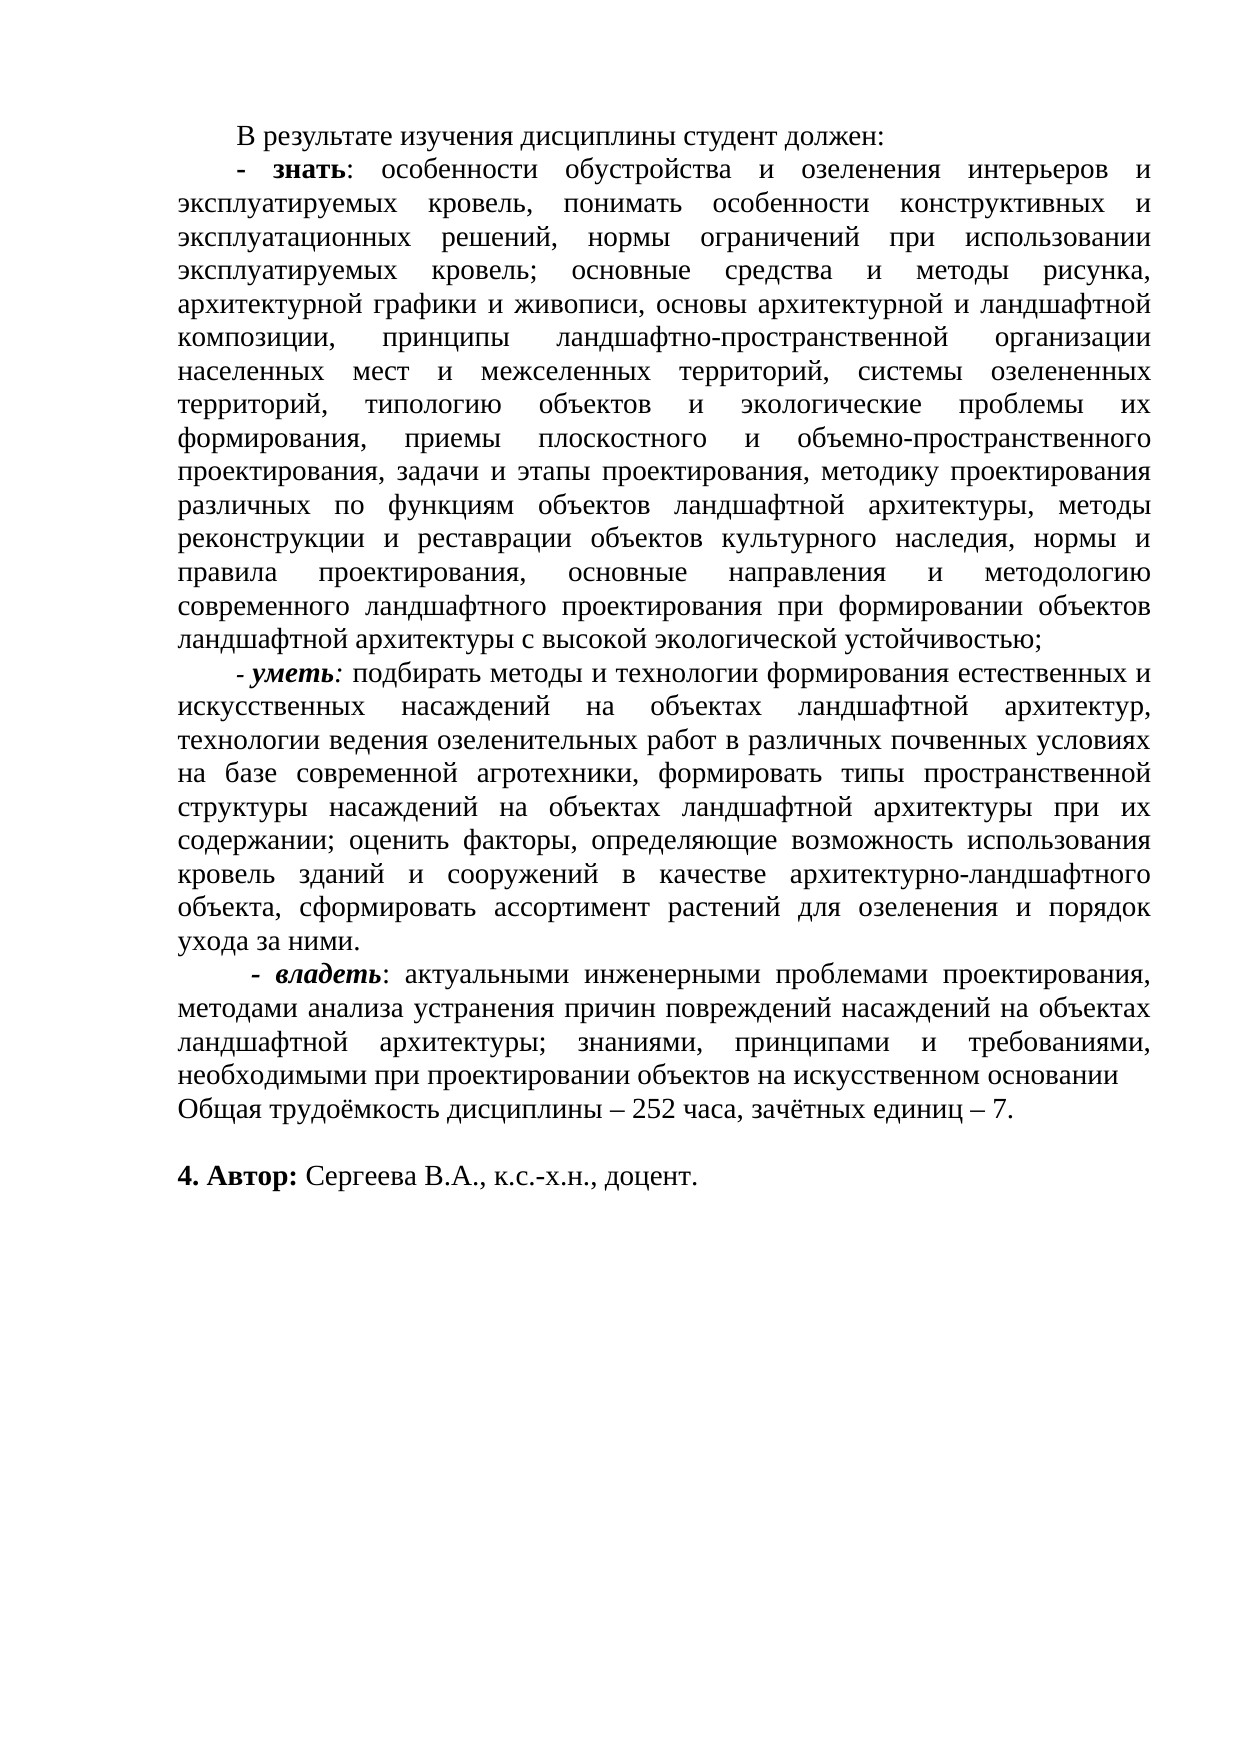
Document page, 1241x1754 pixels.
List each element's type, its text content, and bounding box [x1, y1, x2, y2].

text 4. Автор: Сергеева В.А., к.с.-х.н., доцент. [177, 1158, 1152, 1191]
subtitle - знать: особенности обустройства и озеленения интерьеров и эксплуатируемых кровель, понимать особенности конструктивных и эксплуатационных решений, нормы ограничений при использовании эксплуатируемых кровель; основные средства и методы рисунка, архитектурной графики и живописи, основы архитектурной и ландшафтной композиции, принципы ландшафтно-пространственной организации населенных мест и межселенных территорий, системы озелененных территорий, типологию объектов и экологические проблемы их формирования, приемы плоскостного и объемно-пространственного проектирования, задачи и этапы проектирования, методику проектирования различных по функциям объектов ландшафтной архитектуры, методы реконструкции и реставрации объектов культурного наследия, нормы и правила проектирования, основные направления и методологию современного ландшафтного проектирования при формировании объектов ландшафтной архитектуры с высокой экологической устойчивостью; [177, 152, 1152, 655]
text Общая трудоёмкость дисциплины – 252 часа, зачётных единиц – 7. [177, 1091, 1152, 1124]
text - уметь: подбирать методы и технологии формирования естественных и искусственных насаждений на объектах ландшафтной архитектур, технологии ведения озеленительных работ в различных почвенных условиях на базе современной агротехники, формировать типы пространственной структуры насаждений на объектах ландшафтной архитектуры при их содержании; оценить факторы, определяющие возможность использования кровель зданий и сооружений в качестве архитектурно-ландшафтного объекта, сформировать ассортимент растений для озеленения и порядок ухода за ними. [177, 655, 1152, 957]
text - владеть: актуальными инженерными проблемами проектирования, методами анализа устранения причин повреждений насаждений на объектах ландшафтной архитектуры; знаниями, принципами и требованиями, необходимыми при проектировании объектов на искусственном основании [177, 957, 1152, 1091]
subtitle В результате изучения дисциплины студент должен: [177, 118, 1152, 152]
